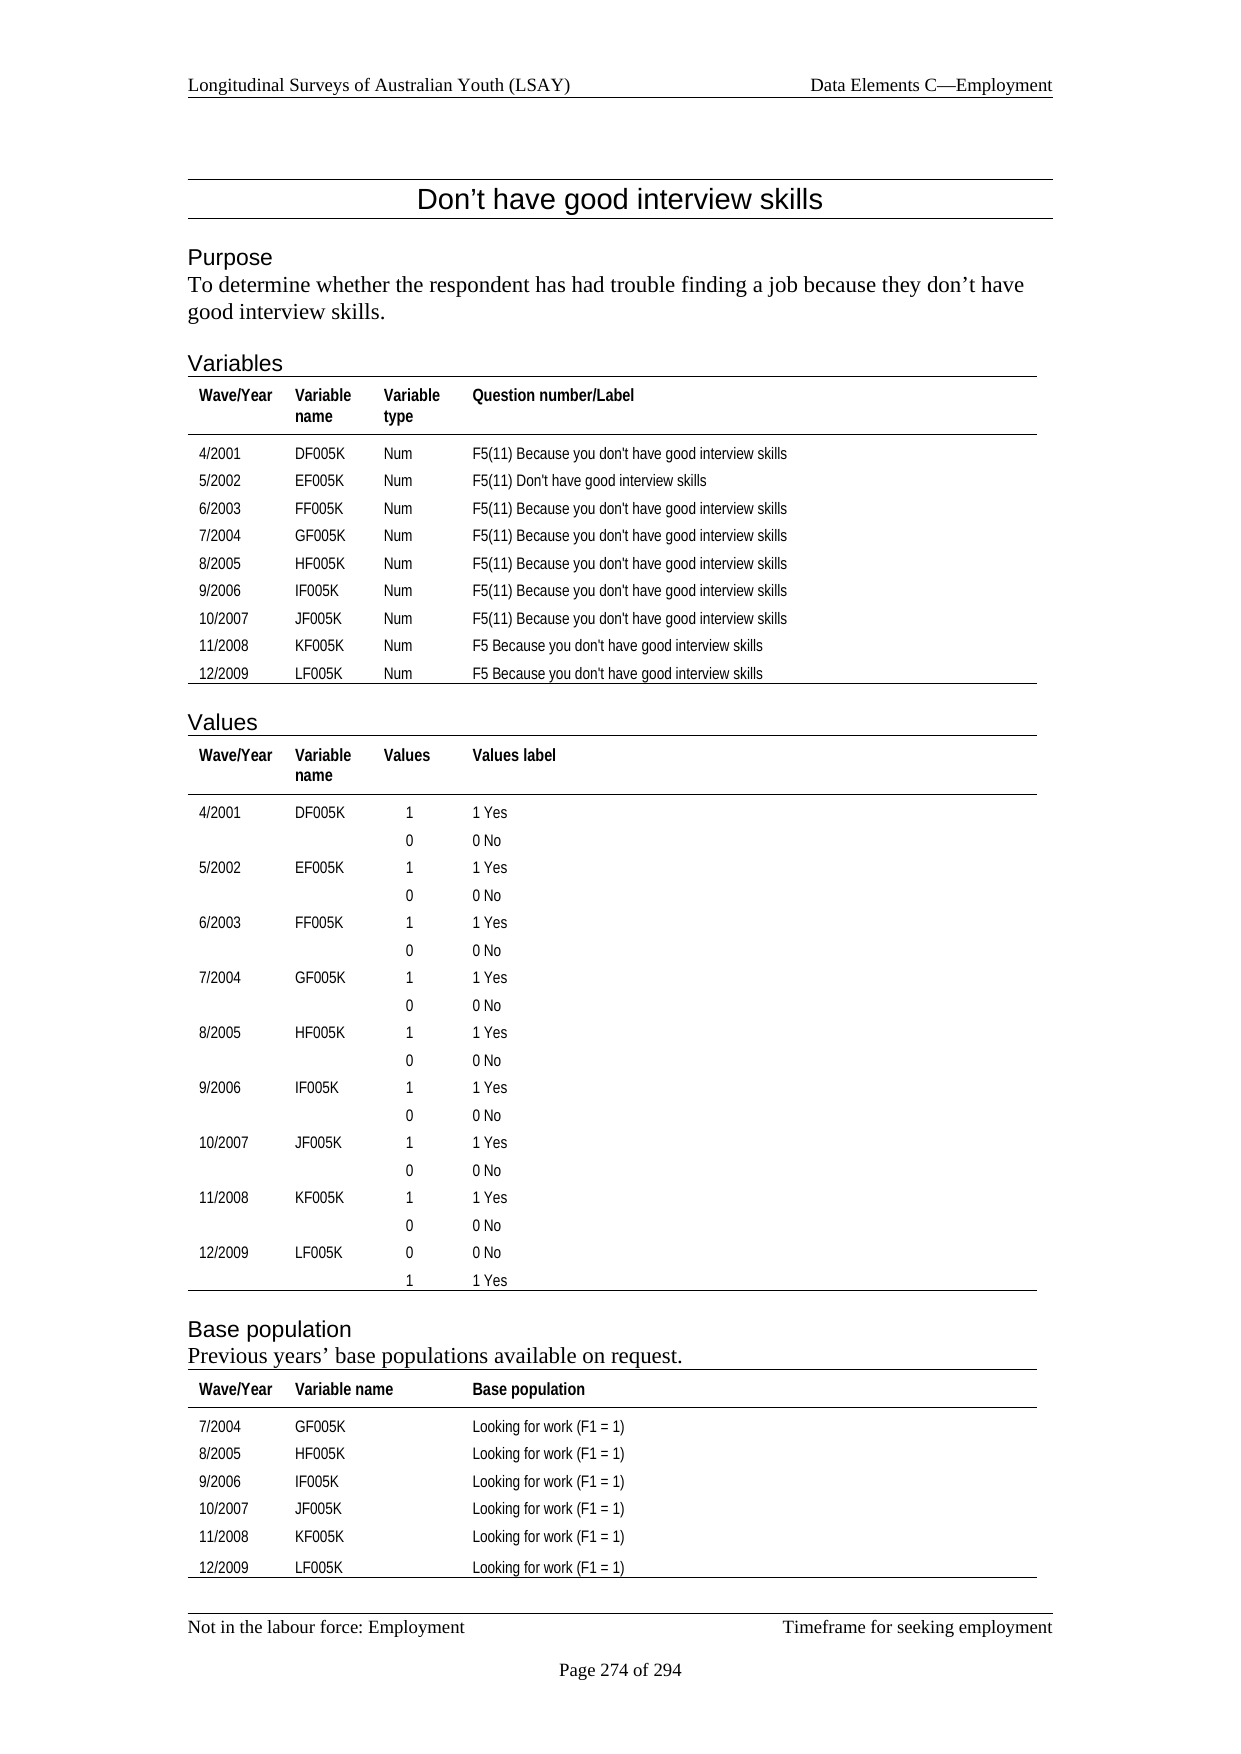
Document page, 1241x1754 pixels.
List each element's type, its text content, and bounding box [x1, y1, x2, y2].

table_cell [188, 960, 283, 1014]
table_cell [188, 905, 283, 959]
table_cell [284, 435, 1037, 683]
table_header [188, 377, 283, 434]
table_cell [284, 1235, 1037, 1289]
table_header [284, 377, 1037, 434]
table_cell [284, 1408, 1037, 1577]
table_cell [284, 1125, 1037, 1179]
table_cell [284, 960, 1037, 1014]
subtitle Don’t have good interview skills [187, 180, 1053, 219]
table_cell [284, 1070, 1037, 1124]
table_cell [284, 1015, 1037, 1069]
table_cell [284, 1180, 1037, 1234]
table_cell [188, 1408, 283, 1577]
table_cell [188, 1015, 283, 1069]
text Previous years’ base populations available on request. [187, 1342, 1053, 1369]
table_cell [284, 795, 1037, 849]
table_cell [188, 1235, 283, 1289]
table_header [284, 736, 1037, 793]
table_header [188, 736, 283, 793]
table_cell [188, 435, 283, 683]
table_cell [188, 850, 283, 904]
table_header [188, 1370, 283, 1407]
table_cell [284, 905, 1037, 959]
subtitle Purpose [187, 244, 1053, 270]
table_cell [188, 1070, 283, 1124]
subtitle Variables [187, 349, 1053, 376]
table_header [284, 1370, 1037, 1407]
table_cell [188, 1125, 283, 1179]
subtitle Values [187, 709, 1053, 735]
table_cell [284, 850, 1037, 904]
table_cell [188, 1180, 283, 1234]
subtitle Base population [187, 1316, 1053, 1342]
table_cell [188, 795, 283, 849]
text To determine whether the respondent has had trouble finding a job because they don’t have good interview skills. [187, 270, 1053, 324]
